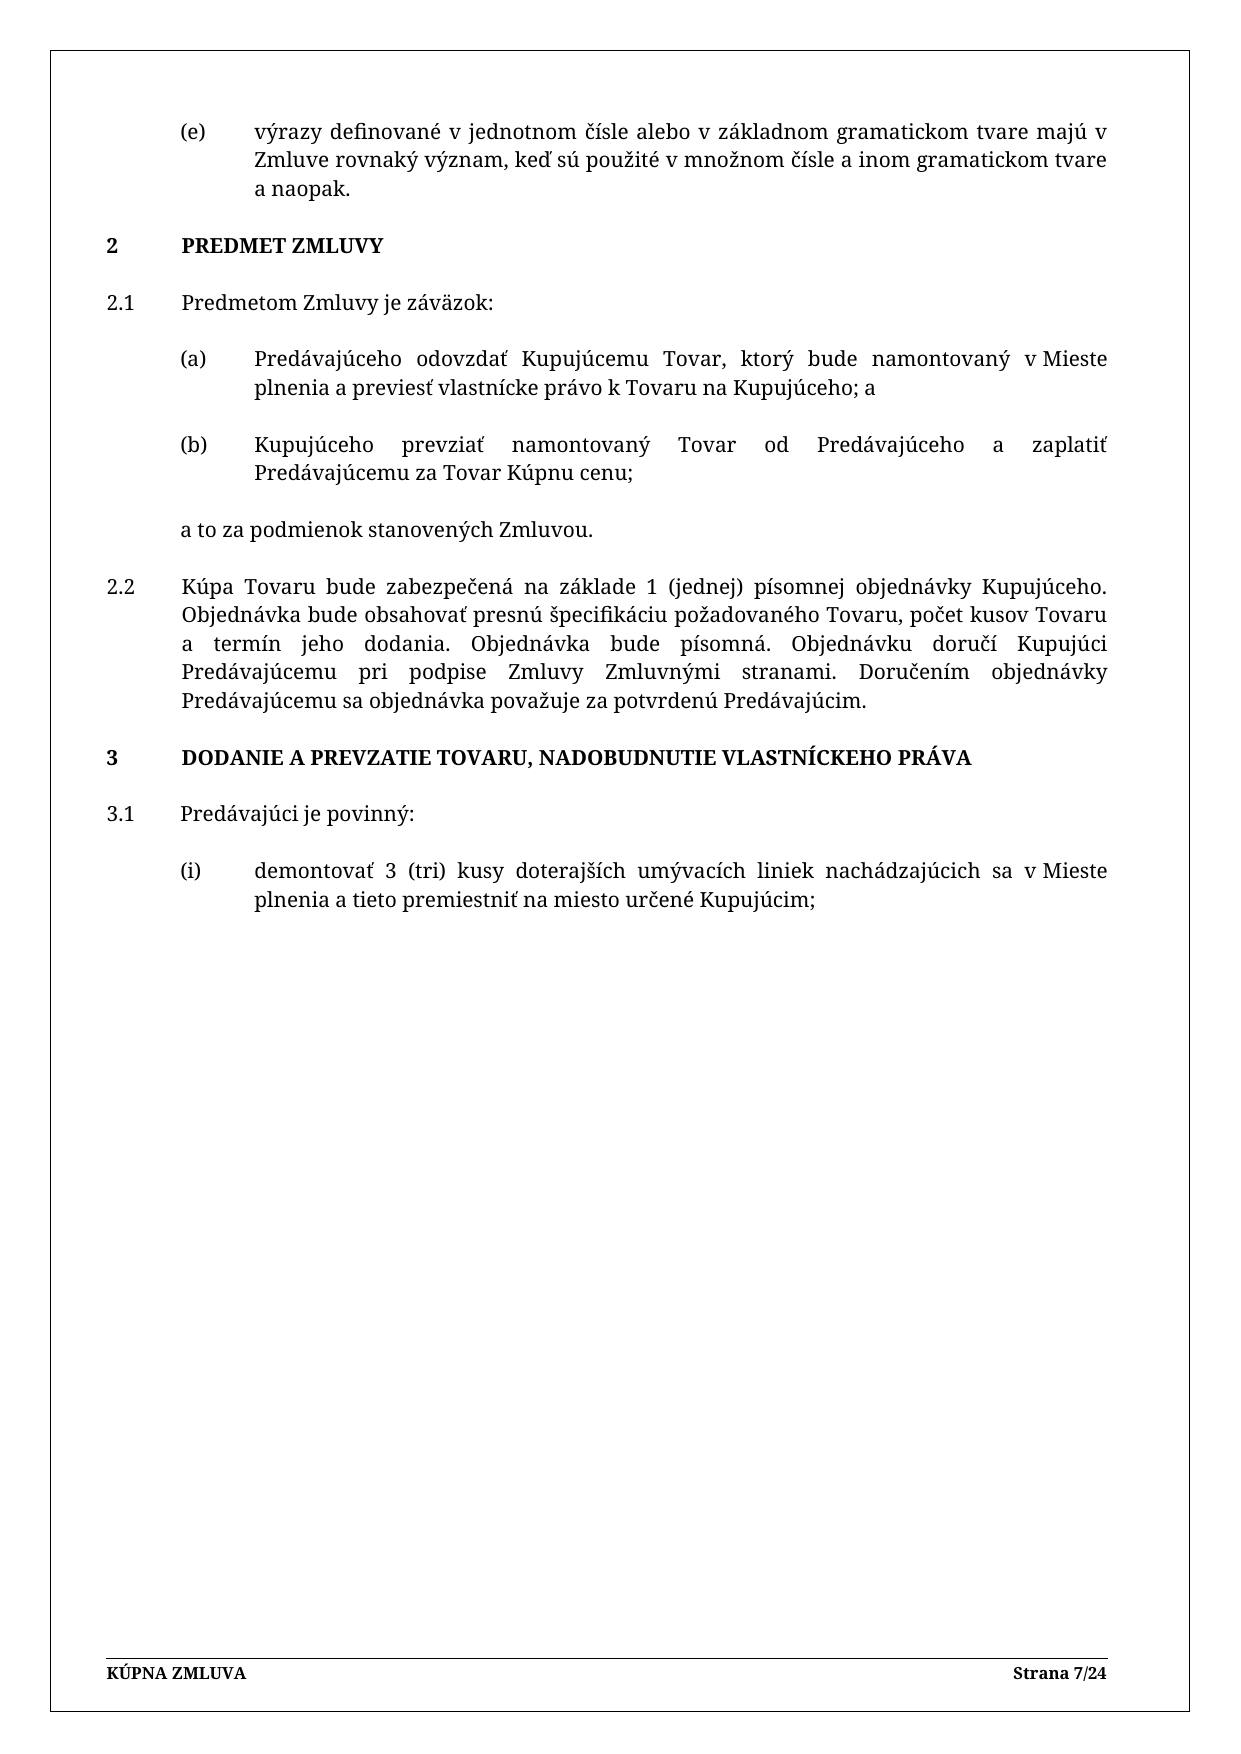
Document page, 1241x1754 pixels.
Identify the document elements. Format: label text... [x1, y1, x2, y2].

list demontovať 3 (tri) kusy doterajších umývacích liniek nachádzajúcich sa v Mieste plnenia a tieto premiestniť na miesto určené Kupujúcim; [180, 856, 1108, 913]
list Predávajúci je povinný: [106, 799, 1108, 828]
list Predmetom Zmluvy je záväzok: [106, 288, 1108, 316]
list Kúpa Tovaru bude zabezpečená na základe 1 (jednej) písomnej objednávky Kupujúceho. Objednávka bude obsahovať presnú špecifikáciu požadovaného Tovaru, počet kusov Tovaru a termín jeho dodania. Objednávka bude písomná. Objednávku doručí Kupujúci Predávajúcemu pri podpise Zmluvy Zmluvnými stranami. Doručením objednávky Predávajúcemu sa objednávka považuje za potvrdenú Predávajúcim. [106, 572, 1108, 714]
text a to za podmienok stanovených Zmluvou. [180, 515, 1108, 544]
list Kupujúceho prevziať namontovaný Tovar od Predávajúceho a zaplatiť Predávajúcemu za Tovar Kúpnu cenu; [180, 430, 1108, 487]
list PREDMET ZMLUVY [106, 231, 1108, 259]
list výrazy definované v jednotnom čísle alebo v základnom gramatickom tvare majú v Zmluve rovnaký význam, keď sú použité v množnom čísle a inom gramatickom tvare a naopak. [180, 117, 1108, 202]
list DODANIE A PREVZATIE TOVARU, NADOBUDNUTIE VLASTNÍCKEHO PRÁVA [106, 743, 1108, 771]
list Predávajúceho odovzdať Kupujúcemu Tovar, ktorý bude namontovaný v Mieste plnenia a previesť vlastnícke právo k Tovaru na Kupujúceho; a [180, 344, 1108, 401]
